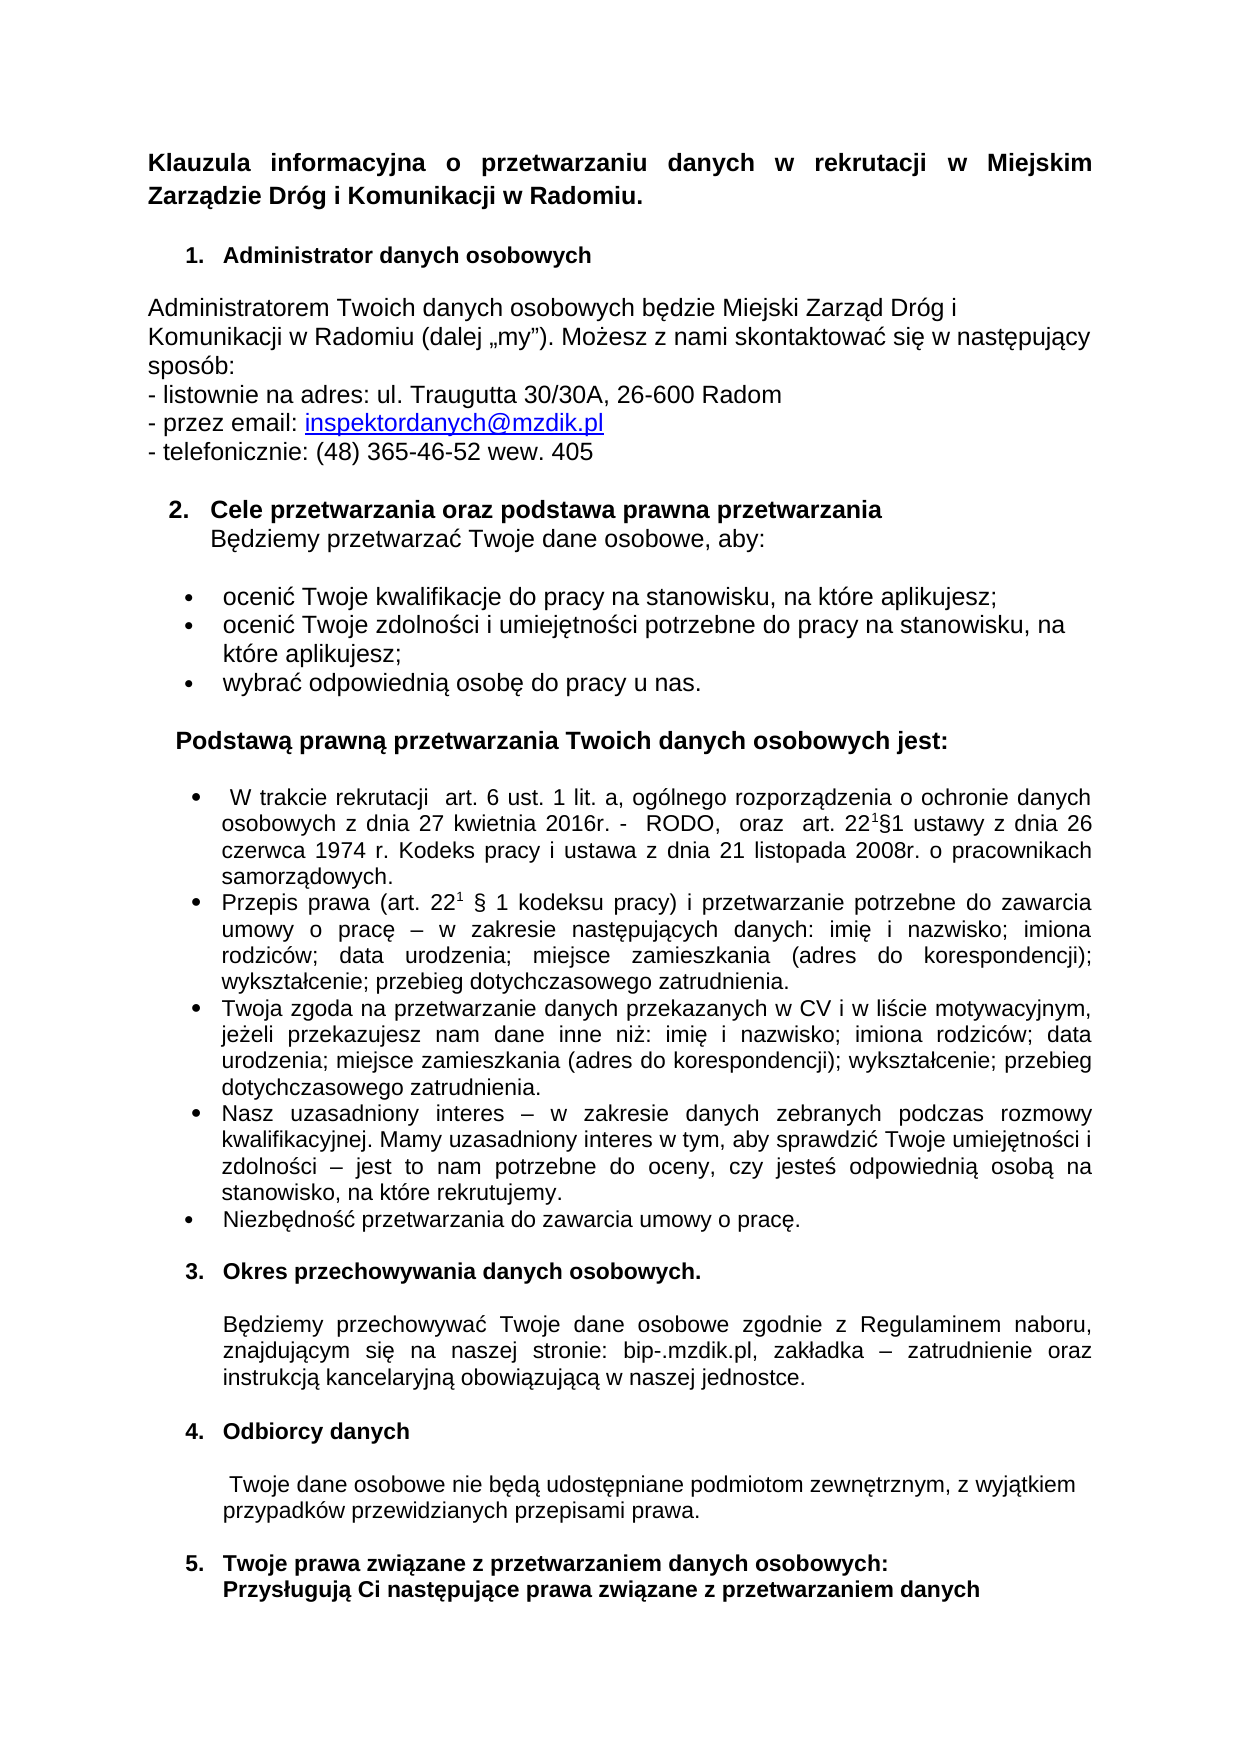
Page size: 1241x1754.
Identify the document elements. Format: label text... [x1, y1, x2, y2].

list Będziemy przechowywać Twoje dane osobowe zgodnie z Regulaminem naboru, znajdującym się na naszej stronie: bip-.mzdik.pl, zakładka – zatrudnienie oraz instrukcją kancelaryjną obowiązującą w naszej jednostce. [223, 1311, 1093, 1390]
list Nasz uzasadniony interes – w zakresie danych zebranych podczas rozmowy kwalifikacyjnej. Mamy uzasadniony interes w tym, aby sprawdzić Twoje umiejętności i zdolności – jest to nam potrzebne do oceny, czy jesteś odpowiednią osobą na stanowisko, na które rekrutujemy. [192, 1100, 1093, 1206]
list ocenić Twoje zdolności i umiejętności potrzebne do pracy na stanowisku, na które aplikujesz; [185, 611, 1093, 668]
text - telefonicznie: (48) 365-46-52 wew. 405 [148, 437, 1093, 466]
list Okres przechowywania danych osobowych. [185, 1258, 1093, 1284]
list ocenić Twoje kwalifikacje do pracy na stanowisku, na które aplikujesz; [185, 582, 1093, 611]
text - listownie na adres: ul. Traugutta 30/30A, 26-600 Radom [148, 380, 1093, 408]
text Administratorem Twoich danych osobowych będzie Miejski Zarząd Dróg i Komunikacji w Radomiu (dalej „my”). Możesz z nami skontaktować się w następujący sposób: [148, 293, 1093, 380]
list Twoje dane osobowe nie będą udostępniane podmiotom zewnętrznym, z wyjątkiem przypadków przewidzianych przepisami prawa. [223, 1444, 1093, 1523]
list Odbiorcy danych [185, 1418, 1093, 1444]
list Twoja zgoda na przetwarzanie danych przekazanych w CV i w liście motywacyjnym, jeżeli przekazujesz nam dane inne niż: imię i nazwisko; imiona rodziców; data urodzenia; miejsce zamieszkania (adres do korespondencji); wykształcenie; przebieg dotychczasowego zatrudnienia. [192, 995, 1093, 1100]
list wybrać odpowiednią osobę do pracy u nas. [185, 668, 1093, 697]
text Podstawą prawną przetwarzania Twoich danych osobowych jest: [148, 726, 1093, 755]
subtitle Klauzula informacyjna o przetwarzaniu danych w rekrutacji w Miejskim Zarządzie Dróg i Komunikacji w Radomiu. [148, 148, 1093, 209]
list Administrator danych osobowych [185, 242, 1093, 269]
list Przepis prawa (art. 221 § 1 kodeksu pracy) i przetwarzanie potrzebne do zawarcia umowy o pracę – w zakresie następujących danych: imię i nazwisko; imiona rodziców; data urodzenia; miejsce zamieszkania (adres do korespondencji); wykształcenie; przebieg dotychczasowego zatrudnienia. [192, 889, 1093, 995]
list Niezbędność przetwarzania do zawarcia umowy o pracę. [185, 1206, 1093, 1232]
list W trakcie rekrutacji art. 6 ust. 1 lit. a, ogólnego rozporządzenia o ochronie danych osobowych z dnia 27 kwietnia 2016r. - RODO, oraz art. 221§1 ustawy z dnia 26 czerwca 1974 r. Kodeks pracy i ustawa z dnia 21 listopada 2008r. o pracownikach samorządowych. [192, 784, 1093, 889]
text - przez email: inspektordanych@mzdik.pl [148, 408, 1093, 437]
text 2. Cele przetwarzania oraz podstawa prawna przetwarzania Będziemy przetwarzać Twoje dane osobowe, aby: [148, 495, 1093, 553]
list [185, 1550, 1093, 1602]
